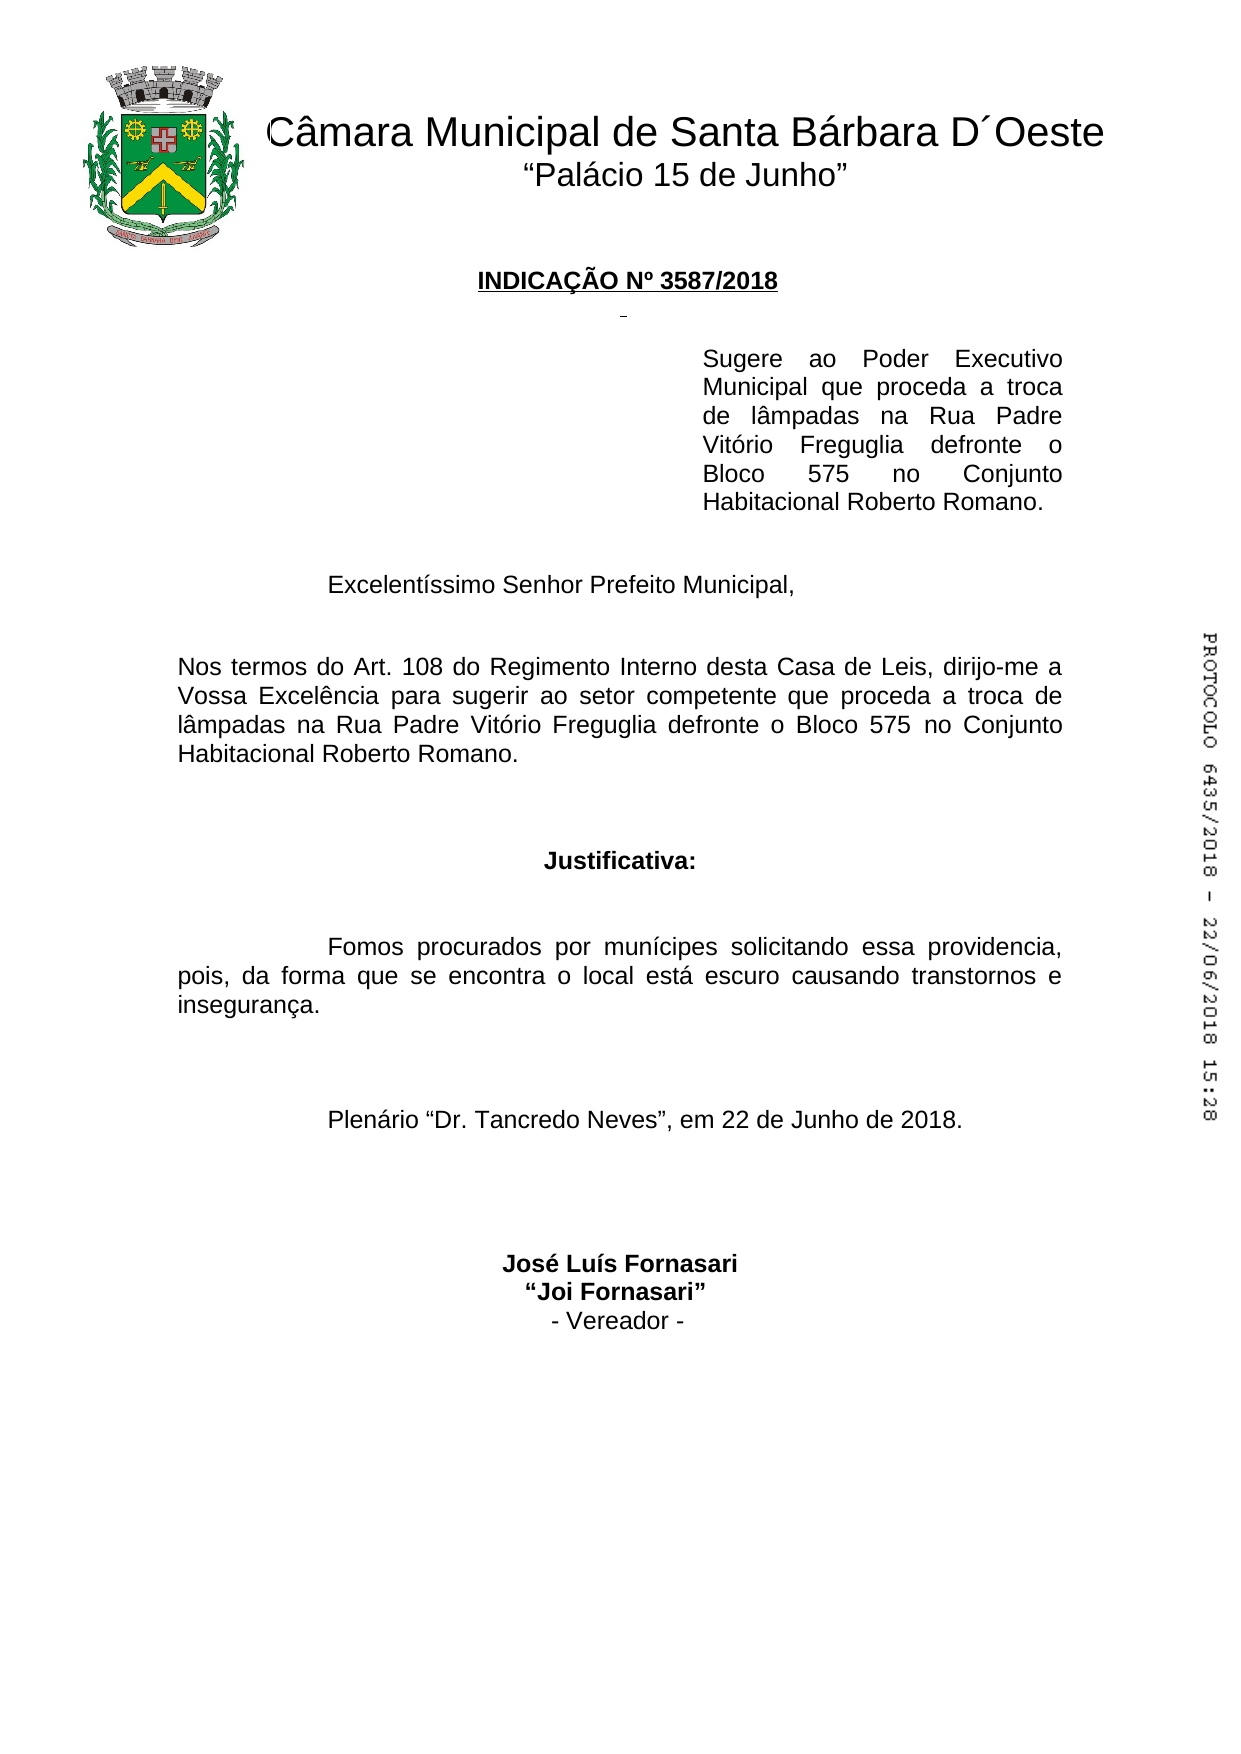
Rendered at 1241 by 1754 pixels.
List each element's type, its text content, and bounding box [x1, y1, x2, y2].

picture [1177, 629, 1241, 1125]
text Sugere ao Poder Executivo Municipal que proceda a troca de lâmpadas na Rua Padre Vitório Freguglia defronte o Bloco 575 no Conjunto Habitacional Roberto Romano. [702, 344, 1063, 516]
text Fomos procurados por munícipes solicitando essa providencia, pois, da forma que se encontra o local está escuro causando transtornos e insegurança. [177, 932, 1063, 1019]
text Justificativa: [177, 846, 1063, 875]
text José Luís Fornasari [177, 1249, 1063, 1277]
text Plenário “Dr. Tancredo Neves”, em 22 de Junho de 2018. [252, 1105, 1063, 1134]
text Excelentíssimo Senhor Prefeito Municipal, [177, 570, 1063, 599]
text - Vereador - [177, 1306, 1063, 1335]
title INDICAÇÃO Nº 3587/2018 [402, 266, 1063, 294]
text “Joi Fornasari” [177, 1277, 1063, 1306]
picture [82, 66, 251, 254]
text Nos termos do Art. 108 do Regimento Interno desta Casa de Leis, dirijo-me a Vossa Excelência para sugerir ao setor competente que proceda a troca de lâmpadas na Rua Padre Vitório Freguglia defronte o Bloco 575 no Conjunto Habitacional Roberto Romano. [177, 652, 1063, 767]
